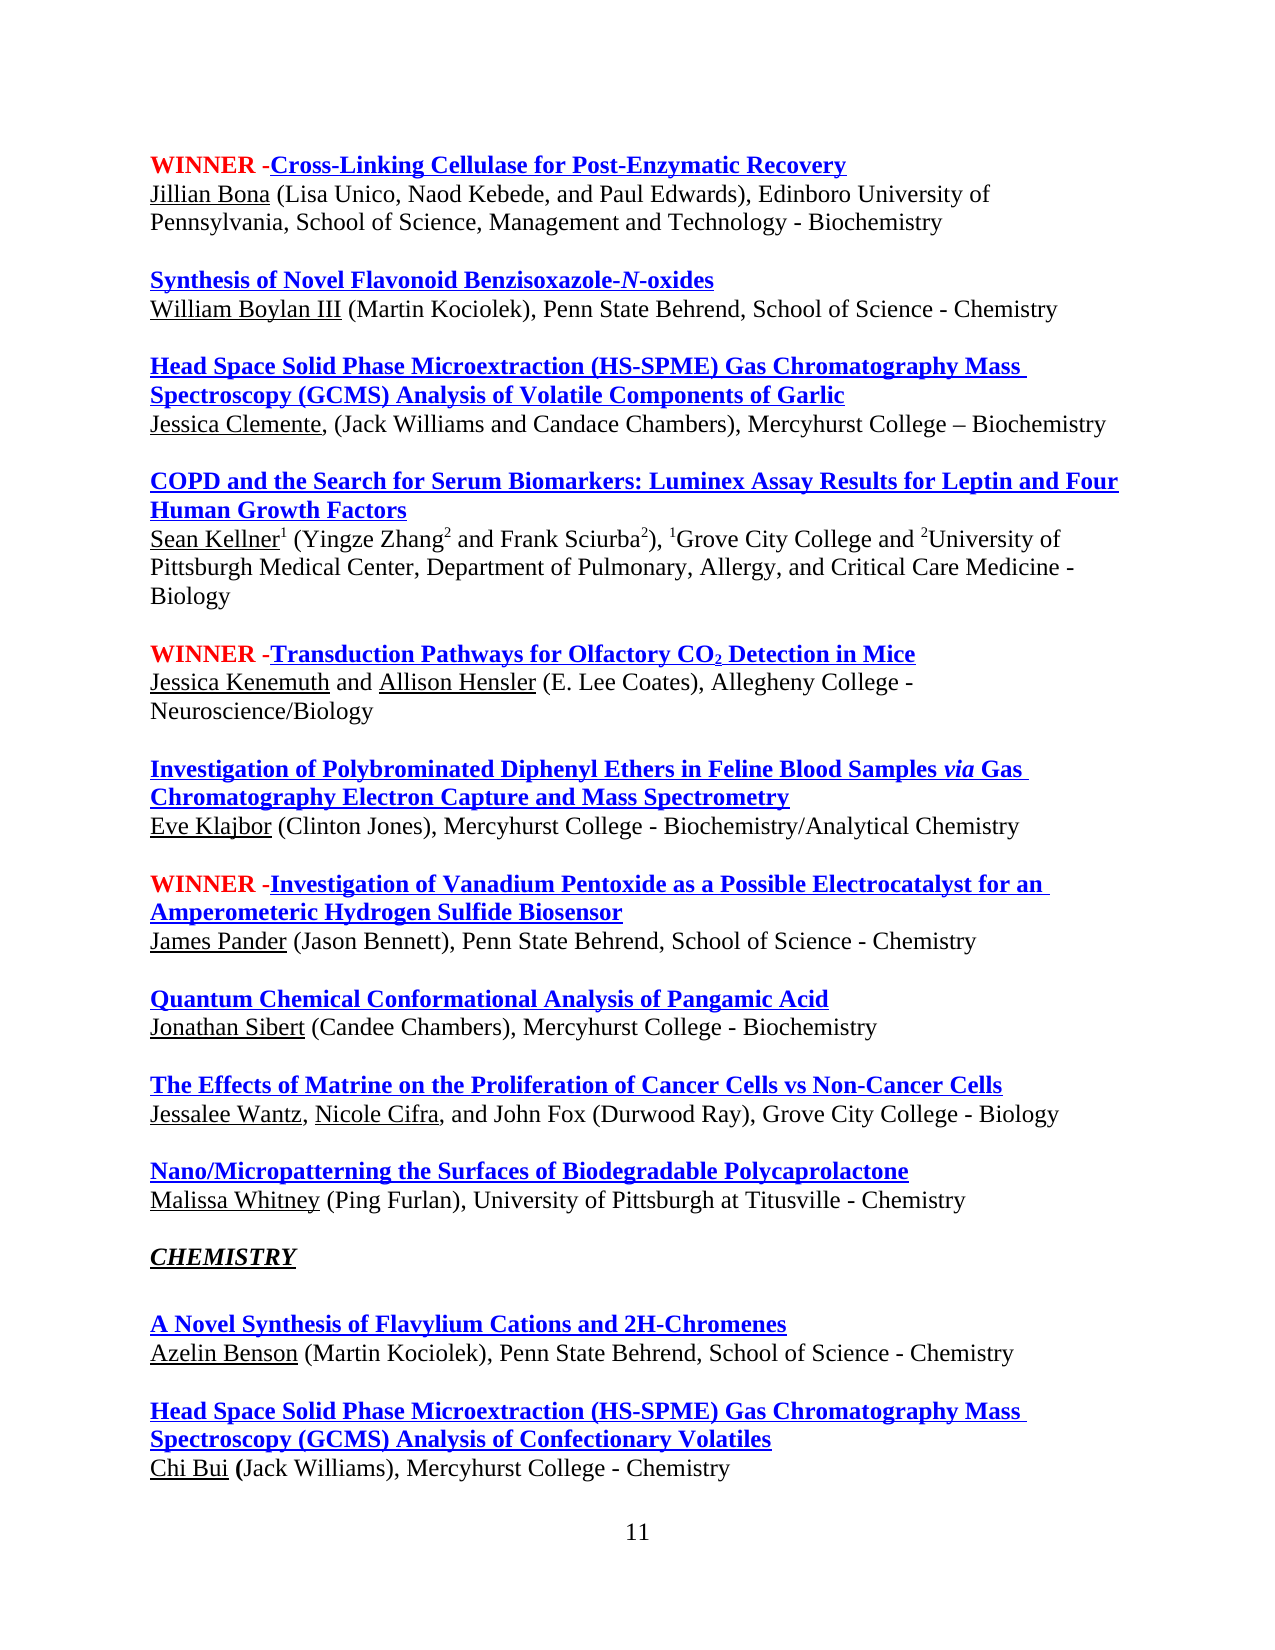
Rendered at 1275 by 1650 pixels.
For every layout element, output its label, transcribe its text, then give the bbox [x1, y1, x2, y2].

text Azelin Benson (Martin Kociolek), Penn State Behrend, School of Science - Chemistry [150, 1338, 1125, 1367]
text Chi Bui (Jack Williams), Mercyhurst College - Chemistry [150, 1453, 1125, 1482]
text COPD and the Search for Serum Biomarkers: Luminex Assay Results for Leptin and Four Human Growth Factors [150, 466, 1125, 524]
text WINNER -Transduction Pathways for Olfactory CO2 Detection in Mice [150, 639, 1125, 667]
text Eve Klajbor (Clinton Jones), Mercyhurst College - Biochemistry/Analytical Chemistry [150, 811, 1125, 840]
text Nano/Micropatterning the Surfaces of Biodegradable Polycaprolactone [150, 1156, 1125, 1185]
text WINNER -Investigation of Vanadium Pentoxide as a Possible Electrocatalyst for an Amperometeric Hydrogen Sulfide Biosensor [150, 869, 1125, 926]
text William Boylan III (Martin Kociolek), Penn State Behrend, School of Science - Chemistry [150, 294, 1125, 322]
text Jonathan Sibert (Candee Chambers), Mercyhurst College - Biochemistry [150, 1012, 1125, 1041]
text Jessica Clemente, (Jack Williams and Candace Chambers), Mercyhurst College – Biochemistry [150, 409, 1125, 437]
text A Novel Synthesis of Flavylium Cations and 2H-Chromenes [150, 1309, 1125, 1338]
text Jillian Bona (Lisa Unico, Naod Kebede, and Paul Edwards), Edinboro University of Pennsylvania, School of Science, Management and Technology - Biochemistry [150, 179, 1125, 236]
text Malissa Whitney (Ping Furlan), University of Pittsburgh at Titusville - Chemistry [150, 1185, 1125, 1214]
text Synthesis of Novel Flavonoid Benzisoxazole-N-oxides [150, 265, 1125, 294]
text Head Space Solid Phase Microextraction (HS-SPME) Gas Chromatography Mass Spectroscopy (GCMS) Analysis of Confectionary Volatiles [150, 1396, 1125, 1453]
text Investigation of Polybrominated Diphenyl Ethers in Feline Blood Samples via Gas Chromatography Electron Capture and Mass Spectrometry [150, 754, 1125, 811]
text Jessica Kenemuth and Allison Hensler (E. Lee Coates), Allegheny College - Neuroscience/Biology [150, 667, 1125, 725]
text James Pander (Jason Bennett), Penn State Behrend, School of Science - Chemistry [150, 926, 1125, 955]
subtitle CHEMISTRY [150, 1242, 1125, 1271]
text WINNER -Cross-Linking Cellulase for Post-Enzymatic Recovery [150, 150, 1125, 179]
text Quantum Chemical Conformational Analysis of Pangamic Acid [150, 984, 1125, 1012]
text Jessalee Wantz, Nicole Cifra, and John Fox (Durwood Ray), Grove City College - Biology [150, 1099, 1125, 1127]
text The Effects of Matrine on the Proliferation of Cancer Cells vs Non-Cancer Cells [150, 1070, 1125, 1099]
text Sean Kellner1 (Yingze Zhang2 and Frank Sciurba2), 1Grove City College and 2University of Pittsburgh Medical Center, Department of Pulmonary, Allergy, and Critical Care Medicine - Biology [150, 524, 1125, 610]
text Head Space Solid Phase Microextraction (HS-SPME) Gas Chromatography Mass Spectroscopy (GCMS) Analysis of Volatile Components of Garlic [150, 351, 1125, 409]
